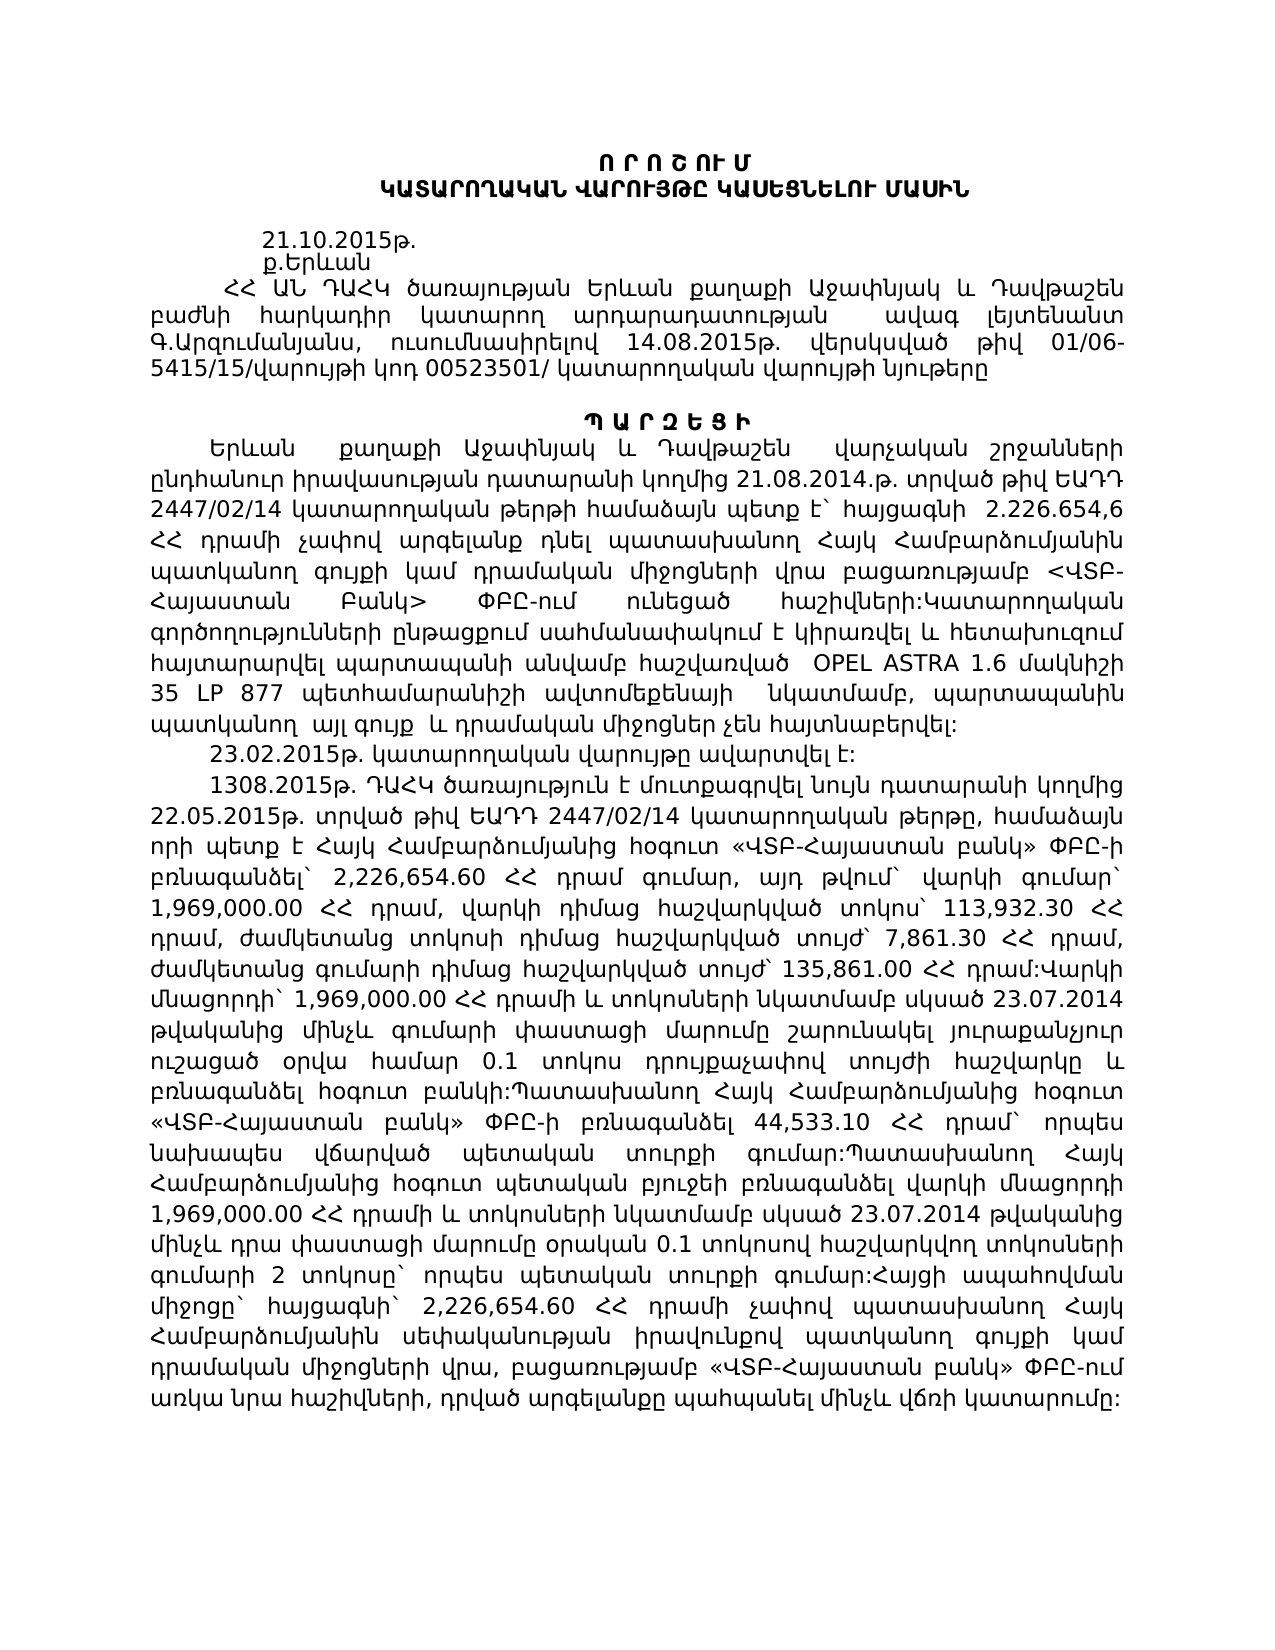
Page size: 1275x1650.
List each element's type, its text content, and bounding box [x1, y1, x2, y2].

text Պ Ա Ր Զ Ե Ց Ի [150, 409, 1125, 435]
text Երևան քաղաքի Աջափնյակ և Դավթաշեն վարչական շրջանների ընդհանուր իրավասության դատարանի կողմից 21.08.2014.թ. տրված թիվ ԵԱԴԴ 2447/02/14 կատարողական թերթի համաձայն պետք է` հայցագնի 2.226.654,6 ՀՀ դրամի չափով արգելանք դնել պատասխանող Հայկ Համբարձումյանին պատկանող գույքի կամ դրամական միջոցների վրա բացառությամբ <ՎՏԲ-Հայաստան Բանկ> ՓԲԸ-ում ունեցած հաշիվների:Կատարողական գործողությունների ընթացքում սահմանափակում է կիրառվել և հետախուզում հայտարարվել պարտապանի անվամբ հաշվառված OPEL ASTRA 1.6 մակնիշի 35 LP 877 պետհամարանիշի ավտոմեքենայի նկատմամբ, պարտապանին պատկանող այլ գույք և դրամական միջոցներ չեն հայտնաբերվել: [150, 435, 1125, 738]
text 21.10.2015թ. ք.Երևան [150, 230, 1125, 275]
text 23.02.2015թ. կատարողական վարույթը ավարտվել է: [150, 742, 1125, 768]
text ԿԱՏԱՐՈՂԱԿԱՆ ՎԱՐՈՒՅԹԸ ԿԱՍԵՑՆԵԼՈՒ ՄԱՍԻՆ [150, 177, 1125, 203]
text 1308.2015թ. ԴԱՀԿ ծառայություն է մուտքագրվել նույն դատարանի կողմից 22.05.2015թ. տրված թիվ ԵԱԴԴ 2447/02/14 կատարողական թերթը, համաձայն որի պետք է Հայկ Համբարձումյանից հօգուտ «ՎՏԲ-Հայաստան բանկ» ՓԲԸ-ի բռնագանձել` 2,226,654.60 ՀՀ դրամ գումար, այդ թվում` վարկի գումար` 1,969,000.00 ՀՀ դրամ, վարկի դիմաց հաշվարկված տոկոս՝ 113,932.30 ՀՀ դրամ, ժամկետանց տոկոսի դիմաց հաշվարկված տույժ՝ 7,861.30 ՀՀ դրամ, ժամկետանց գումարի դիմաց հաշվարկված տույժ՝ 135,861.00 ՀՀ դրամ:Վարկի մնացորդի` 1,969,000.00 ՀՀ դրամի և տոկոսների նկատմամբ սկսած 23.07.2014 թվականից մինչև գումարի փաստացի մարումը շարունակել յուրաքանչյուր ուշացած օրվա համար 0.1 տոկոս դրույքաչափով տույժի հաշվարկը և բռնագանձել հօգուտ բանկի:Պատասխանող Հայկ Համբարձումյանից հօգուտ «ՎՏԲ-Հայաստան բանկ» ՓԲԸ-ի բռնագանձել 44,533.10 ՀՀ դրամ` որպես նախապես վճարված պետական տուրքի գումար:Պատասխանող Հայկ Համբարձումյանից հօգուտ պետական բյուջեի բռնագանձել վարկի մնացորդի 1,969,000.00 ՀՀ դրամի և տոկոսների նկատմամբ սկսած 23.07.2014 թվականից մինչև դրա փաստացի մարումը օրական 0.1 տոկոսով հաշվարկվող տոկոսների գումարի 2 տոկոսը` որպես պետական տուրքի գումար:Հայցի ապահովման միջոցը` հայցագնի` 2,226,654.60 ՀՀ դրամի չափով պատասխանող Հայկ Համբարձումյանին սեփականության իրավունքով պատկանող գույքի կամ դրամական միջոցների վրա, բացառությամբ «ՎՏԲ-Հայաստան բանկ» ՓԲԸ-ում առկա նրա հաշիվների, դրված արգելանքը պահպանել մինչև վճռի կատարումը: [150, 772, 1125, 1411]
text Ո Ր Ո Շ ՈՒ Մ [150, 150, 1125, 177]
text ՀՀ ԱՆ ԴԱՀԿ ծառայության Երևան քաղաքի Աջափնյակ և Դավթաշեն բաժնի հարկադիր կատարող արդարադատության ավագ լեյտենանտ Գ.Արզումանյանս, ուսումնասիրելով 14.08.2015թ. վերսկսված թիվ 01/06- 5415/15/վարույթի կոդ 00523501/ կատարողական վարույթի նյութերը [150, 275, 1125, 382]
